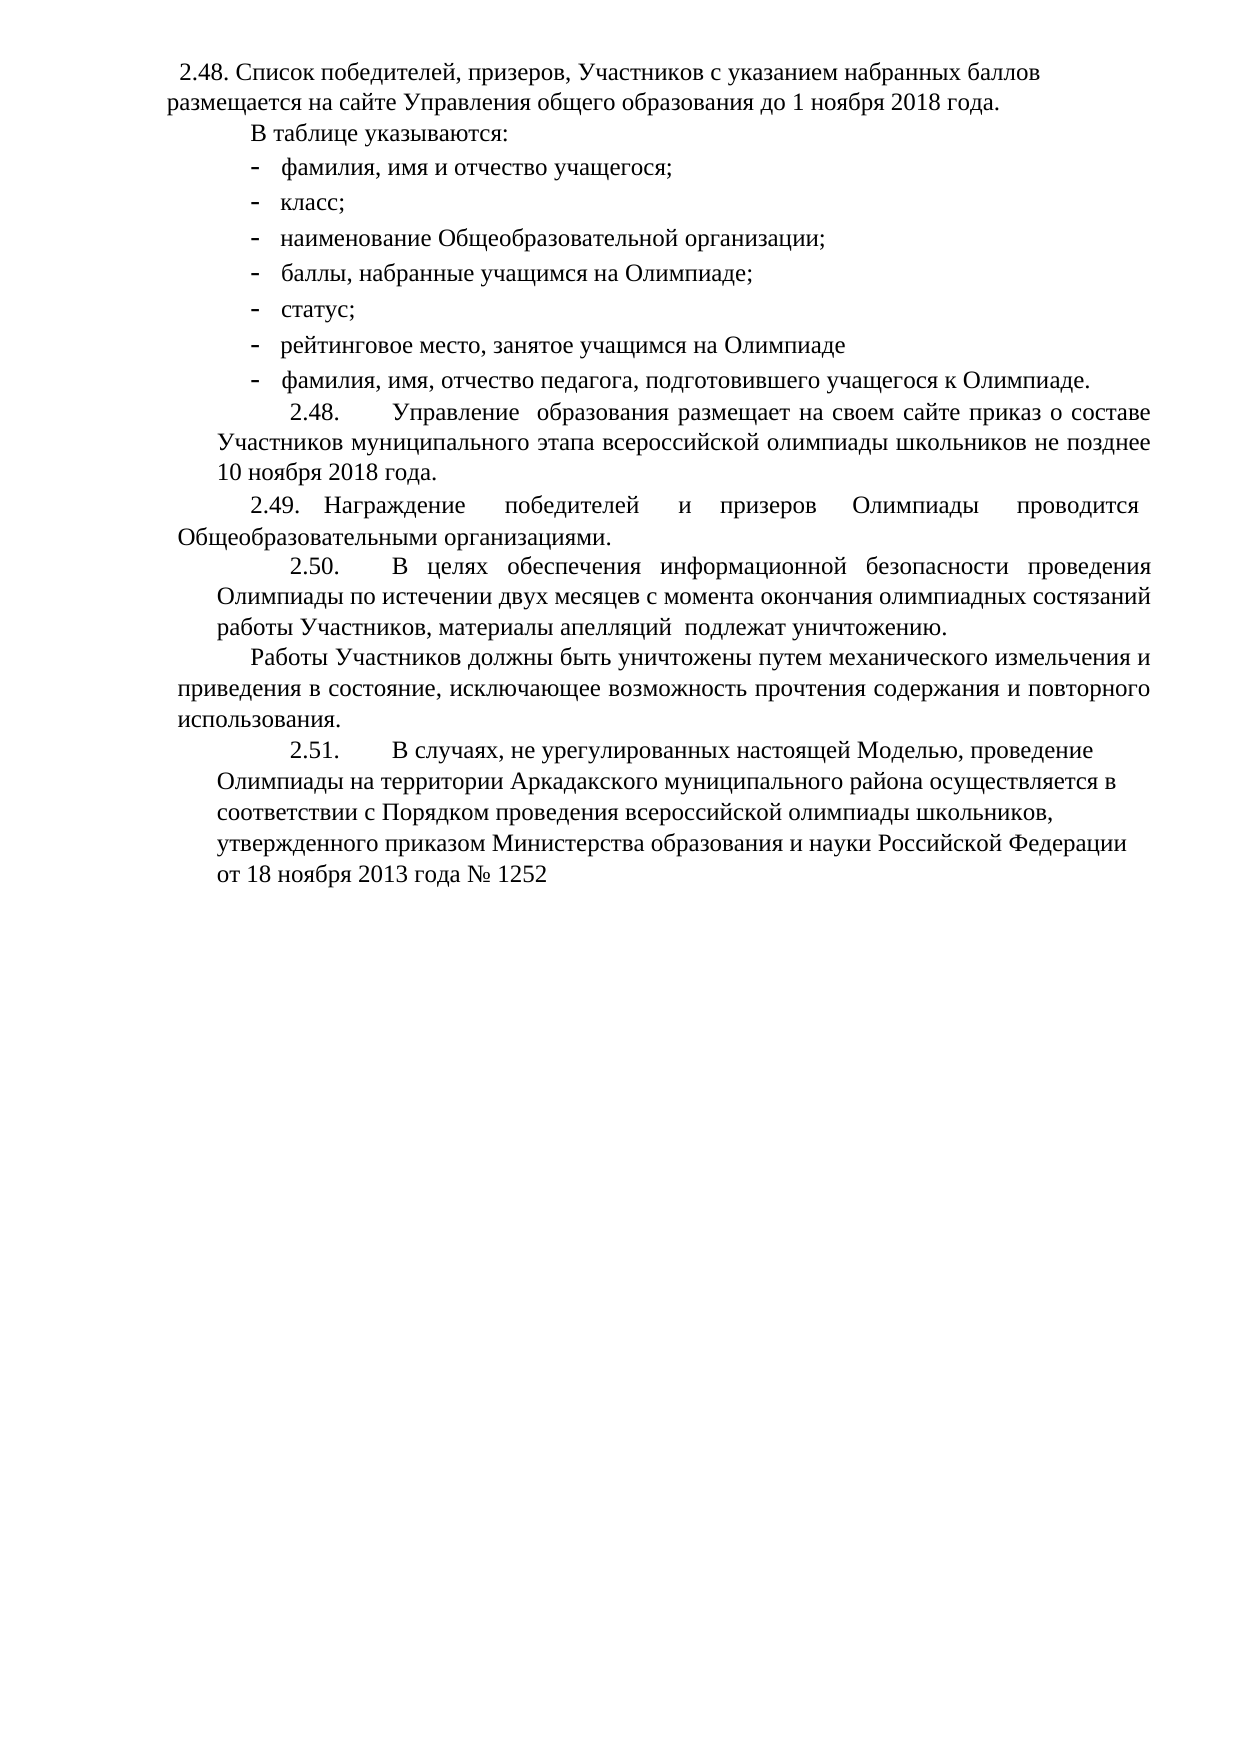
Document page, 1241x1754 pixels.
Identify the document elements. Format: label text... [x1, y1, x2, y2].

text В таблице указываются: [250, 118, 1105, 147]
list класс; [250, 183, 1163, 217]
list В случаях, не урегулированных настоящей Моделью, проведение Олимпиады на территории Аркадакского муниципального района осуществляется в соответствии с Порядком проведения всероссийской олимпиады школьников, утвержденного приказом Министерства образования и науки Российской Федерации от 18 ноября 2013 года № 1252 [217, 735, 1152, 888]
list наименование Общеобразовательной организации; [250, 219, 1163, 253]
text Работы Участников должны быть уничтожены путем механического измельчения и приведения в состояние, исключающее возможность прочтения содержания и повторного использования. [177, 642, 1151, 733]
list Управление образования размещает на своем сайте приказ о составе Участников муниципального этапа всероссийской олимпиады школьников не позднее 10 ноября 2018 года. [217, 397, 1152, 486]
list фамилия, имя и отчество учащегося; [250, 148, 1163, 182]
list В целях обеспечения информационной безопасности проведения Олимпиады по истечении двух месяцев с момента окончания олимпиадных состязаний работы Участников, материалы апелляций подлежат уничтожению. [217, 551, 1152, 640]
list рейтинговое место, занятое учащимся на Олимпиаде [250, 326, 1163, 359]
list статус; [250, 290, 1163, 324]
list фамилия, имя, отчество педагога, подготовившего учащегося к Олимпиаде. [177, 361, 1152, 395]
text 2.48. Список победителей, призеров, Участников с указанием набранных баллов размещается на сайте Управления общего образования до 1 ноября 2018 года. [167, 57, 1152, 116]
text Общеобразовательными организациями. [177, 522, 1105, 550]
list Награждение победителей и призеров Олимпиады проводится [250, 488, 1163, 520]
list баллы, набранные учащимся на Олимпиаде; [250, 254, 1163, 288]
